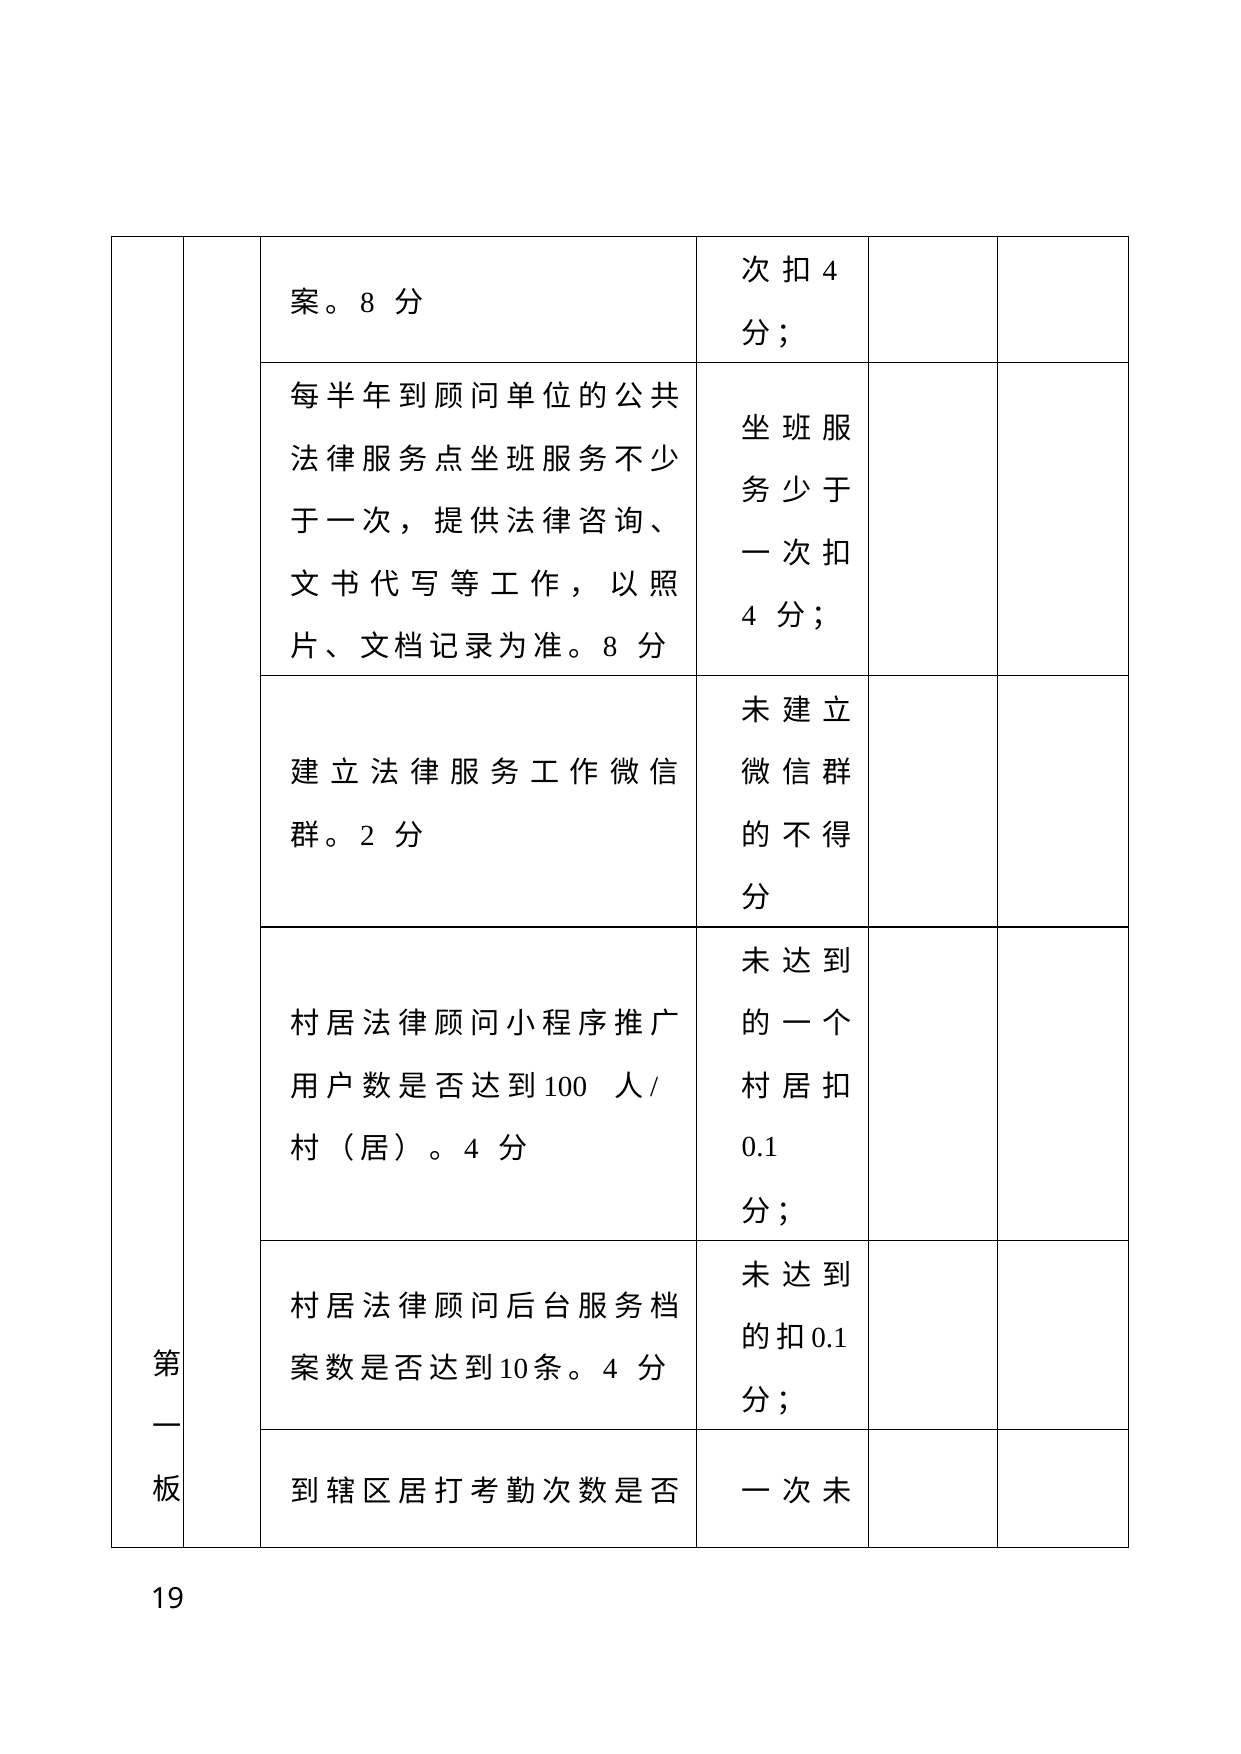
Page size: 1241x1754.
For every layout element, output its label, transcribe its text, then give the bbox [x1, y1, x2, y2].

table_cell 每半年到顾问单位的公共法律服务点坐班服务不少于一次，提供法律咨询、文书代写等工作，以照片、文档记录为准。8分 [261, 363, 696, 675]
table_cell [998, 237, 1128, 362]
table_cell [998, 676, 1128, 926]
table_cell [869, 363, 997, 675]
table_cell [261, 237, 696, 362]
table_cell 村居法律顾问小程序推广用户数是否达到100人/村（居）。4分 [261, 928, 696, 1240]
table_cell 一次未达到的扣0.1分 [697, 1430, 868, 1547]
table_cell [869, 1430, 997, 1547]
table_cell 未建立微信群的不得分 [697, 676, 868, 926]
table_cell 未达到的扣0.1分； [697, 1241, 868, 1428]
table_cell [869, 676, 997, 926]
table_cell [998, 1430, 1128, 1547]
table_cell 举办讲座次数每少一次扣4分； [697, 237, 868, 362]
table_cell [869, 1241, 997, 1428]
table_cell [998, 1241, 1128, 1428]
table_cell 坐班服务少于一次扣4分； [697, 363, 868, 675]
table_cell [998, 363, 1128, 675]
table_cell [998, 928, 1128, 1240]
table_cell [869, 237, 997, 362]
table_cell 未达到的一个村居扣0.1分； [697, 928, 868, 1240]
table_cell 村居法律顾问后台服务档案数是否达到10条。4分 [261, 1241, 696, 1428]
table_cell 建立法律服务工作微信群。2分 [261, 676, 696, 926]
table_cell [261, 1430, 696, 1547]
table_cell [869, 928, 997, 1240]
